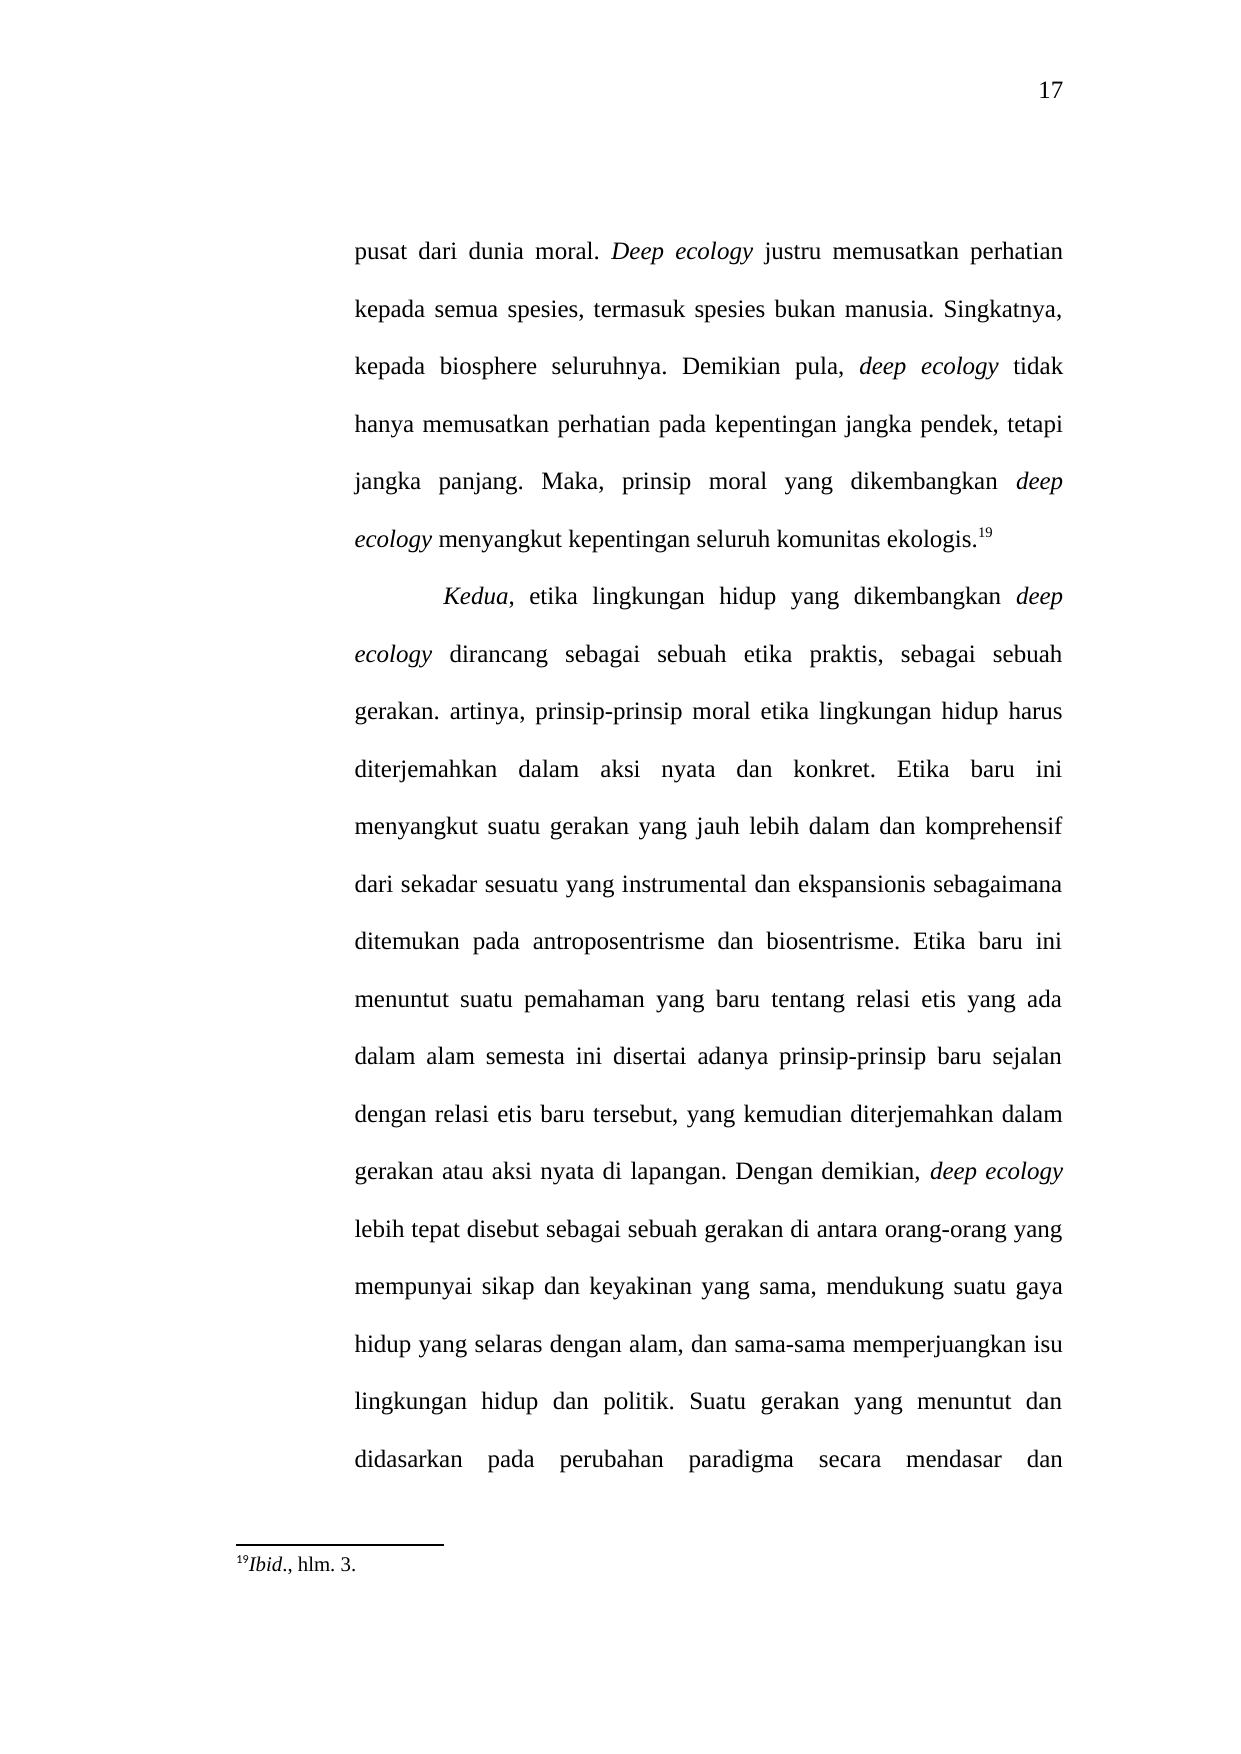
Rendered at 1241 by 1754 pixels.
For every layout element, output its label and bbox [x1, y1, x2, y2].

text [354, 581, 1063, 1472]
list [354, 236, 1063, 552]
